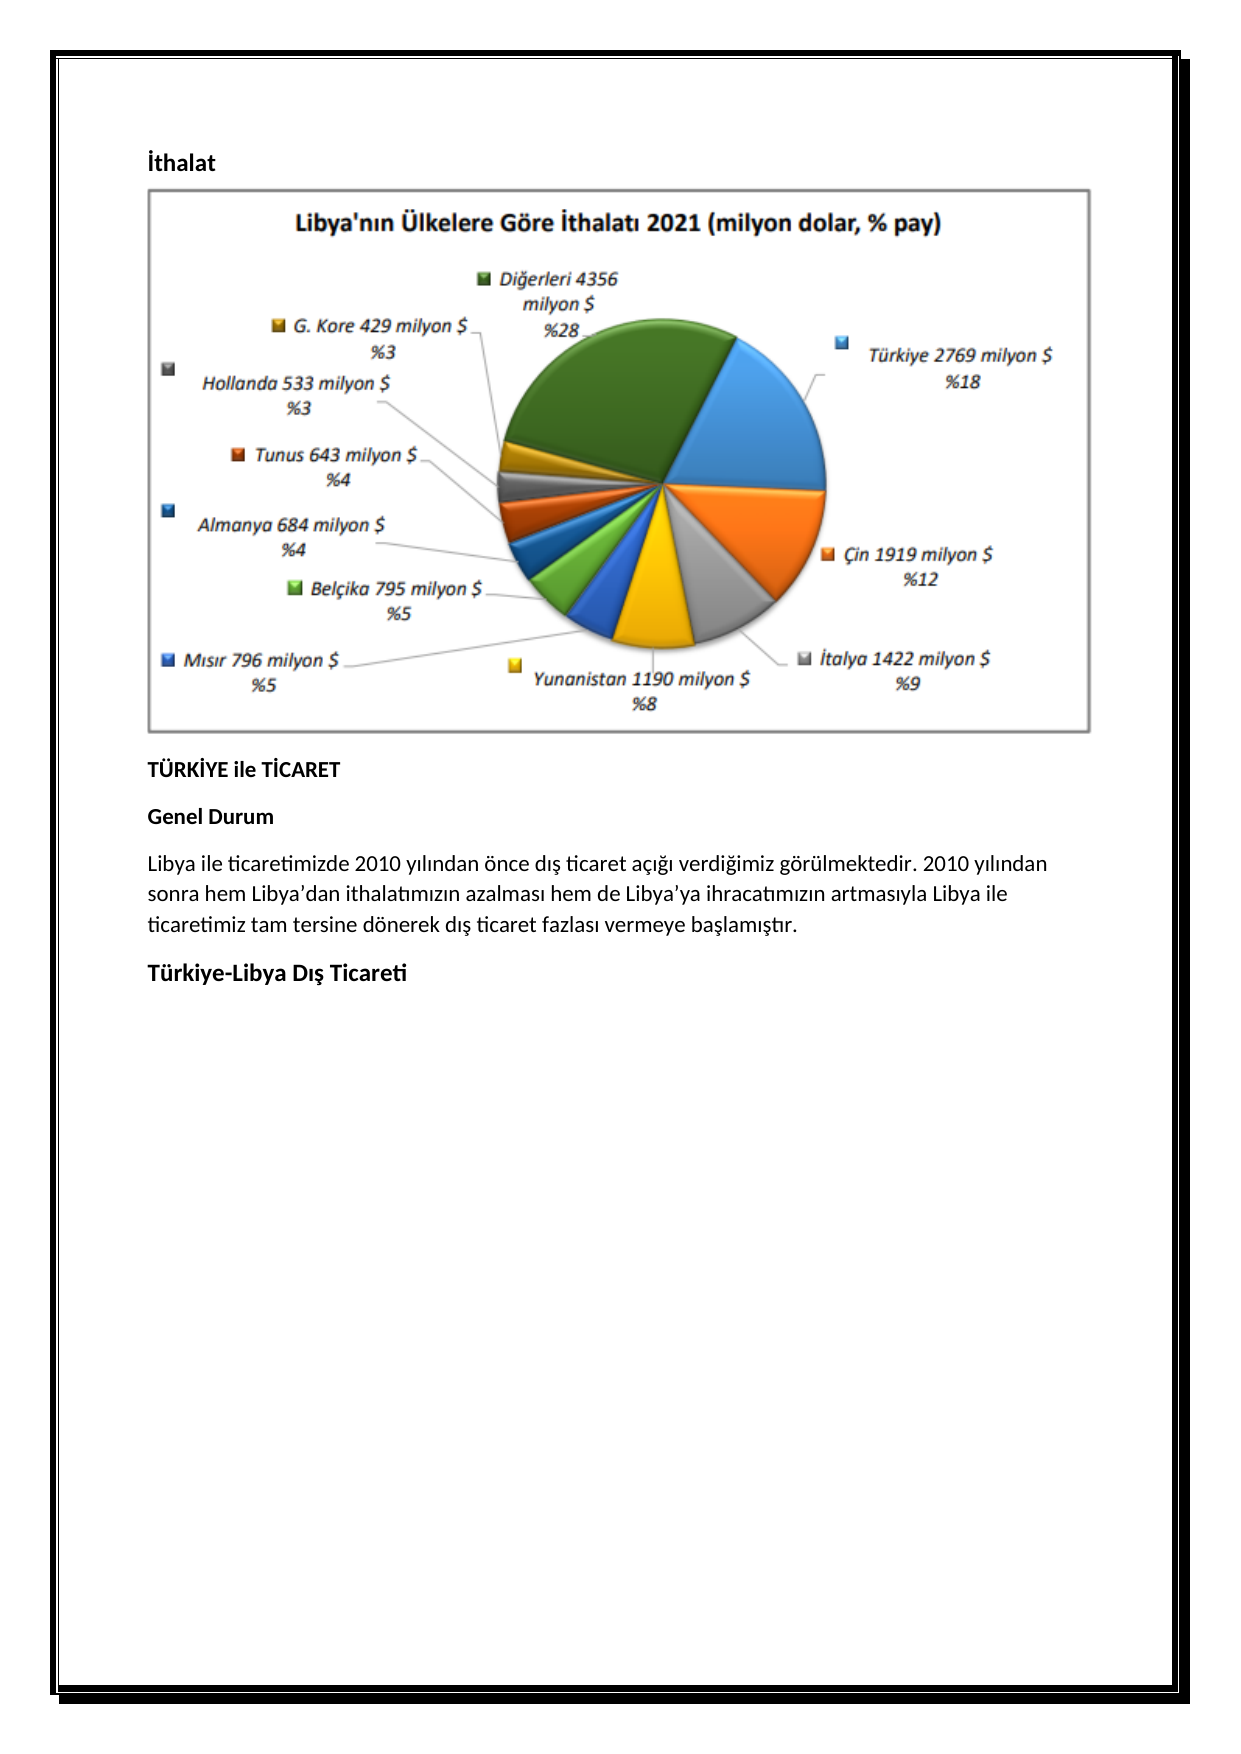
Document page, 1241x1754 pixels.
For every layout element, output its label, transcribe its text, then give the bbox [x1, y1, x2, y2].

text TÜRKİYE ile TİCARET [147, 756, 1083, 784]
picture [147, 180, 1093, 737]
text İthalat [147, 148, 1083, 180]
text Libya ile ticaretimizde 2010 yılından önce dış ticaret açığı verdiğimiz görülmektedir. 2010 yılından sonra hem Libya’dan ithalatımızın azalması hem de Libya’ya ihracatımızın artmasıyla Libya ile ticaretimiz tam tersine dönerek dış ticaret fazlası vermeye başlamıştır. [147, 849, 1083, 938]
text Türkiye-Libya Dış Ticareti [147, 957, 1083, 987]
text Genel Durum [147, 802, 1083, 831]
